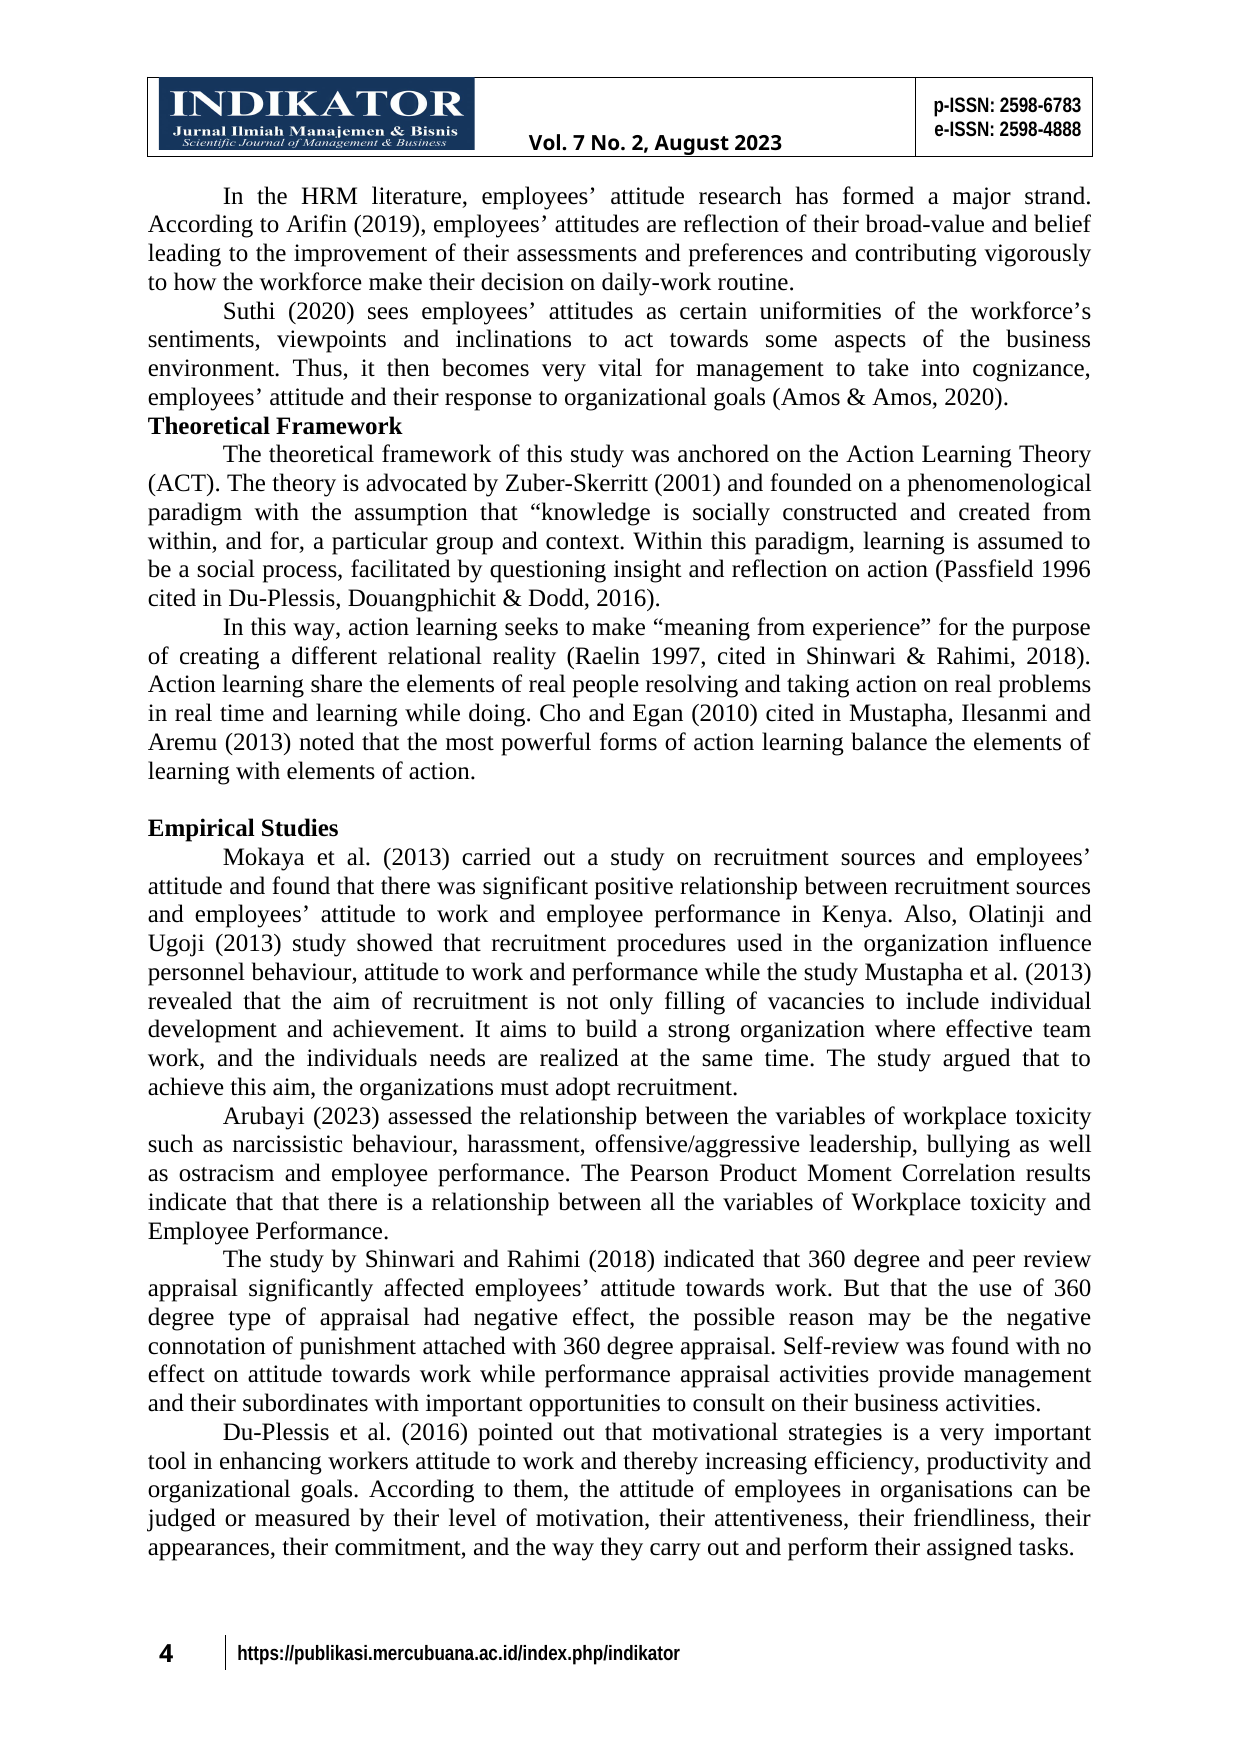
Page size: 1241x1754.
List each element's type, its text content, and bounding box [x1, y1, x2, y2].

text Empirical Studies [148, 813, 1092, 842]
text Theoretical Framework [148, 411, 1092, 439]
text The theoretical framework of this study was anchored on the Action Learning Theory (ACT). The theory is advocated by Zuber-Skerritt (2001) and founded on a phenomenological paradigm with the assumption that “knowledge is socially constructed and created from within, and for, a particular group and context. Within this paradigm, learning is assumed to be a social process, facilitated by questioning insight and reflection on action (Passfield 1996 cited in Du-Plessis, Douangphichit & Dodd, 2016). [148, 439, 1092, 612]
picture [158, 77, 475, 150]
text Du-Plessis et al. (2016) pointed out that motivational strategies is a very important tool in enhancing workers attitude to work and thereby increasing efficiency, productivity and organizational goals. According to them, the attitude of employees in organisations can be judged or measured by their level of motivation, their attentiveness, their friendliness, their appearances, their commitment, and the way they carry out and perform their assigned tasks. [148, 1417, 1092, 1561]
text The study by Shinwari and Rahimi (2018) indicated that 360 degree and peer review appraisal significantly affected employees’ attitude towards work. But that the use of 360 degree type of appraisal had negative effect, the possible reason may be the negative connotation of punishment attached with 360 degree appraisal. Self-review was found with no effect on attitude towards work while performance appraisal activities provide management and their subordinates with important opportunities to consult on their business activities. [148, 1244, 1092, 1417]
text In this way, action learning seeks to make “meaning from experience” for the purpose of creating a different relational reality (Raelin 1997, cited in Shinwari & Rahimi, 2018). Action learning share the elements of real people resolving and taking action on real problems in real time and learning while doing. Cho and Egan (2010) cited in Mustapha, Ilesanmi and Aremu (2013) noted that the most powerful forms of action learning balance the elements of learning with elements of action. [148, 612, 1092, 784]
text Mokaya et al. (2013) carried out a study on recruitment sources and employees’ attitude and found that there was significant positive relationship between recruitment sources and employees’ attitude to work and employee performance in Kenya. Also, Olatinji and Ugoji (2013) study showed that recruitment procedures used in the organization influence personnel behaviour, attitude to work and performance while the study Mustapha et al. (2013) revealed that the aim of recruitment is not only filling of vacancies to include individual development and achievement. It aims to build a strong organization where effective team work, and the individuals needs are realized at the same time. The study argued that to achieve this aim, the organizations must adopt recruitment. [148, 842, 1092, 1101]
text Arubayi (2023) assessed the relationship between the variables of workplace toxicity such as narcissistic behaviour, harassment, offensive/aggressive leadership, bullying as well as ostracism and employee performance. The Pearson Product Moment Correlation results indicate that that there is a relationship between all the variables of Workplace toxicity and Employee Performance. [148, 1101, 1092, 1244]
text Suthi (2020) sees employees’ attitudes as certain uniformities of the workforce’s sentiments, viewpoints and inclinations to act towards some aspects of the business environment. Thus, it then becomes very vital for management to take into cognizance, employees’ attitude and their response to organizational goals (Amos & Amos, 2020). [148, 296, 1092, 411]
text In the HRM literature, employees’ attitude research has formed a major strand. According to Arifin (2019), employees’ attitudes are reflection of their broad-value and belief leading to the improvement of their assessments and preferences and contributing vigorously to how the workforce make their decision on daily-work routine. [148, 181, 1092, 296]
